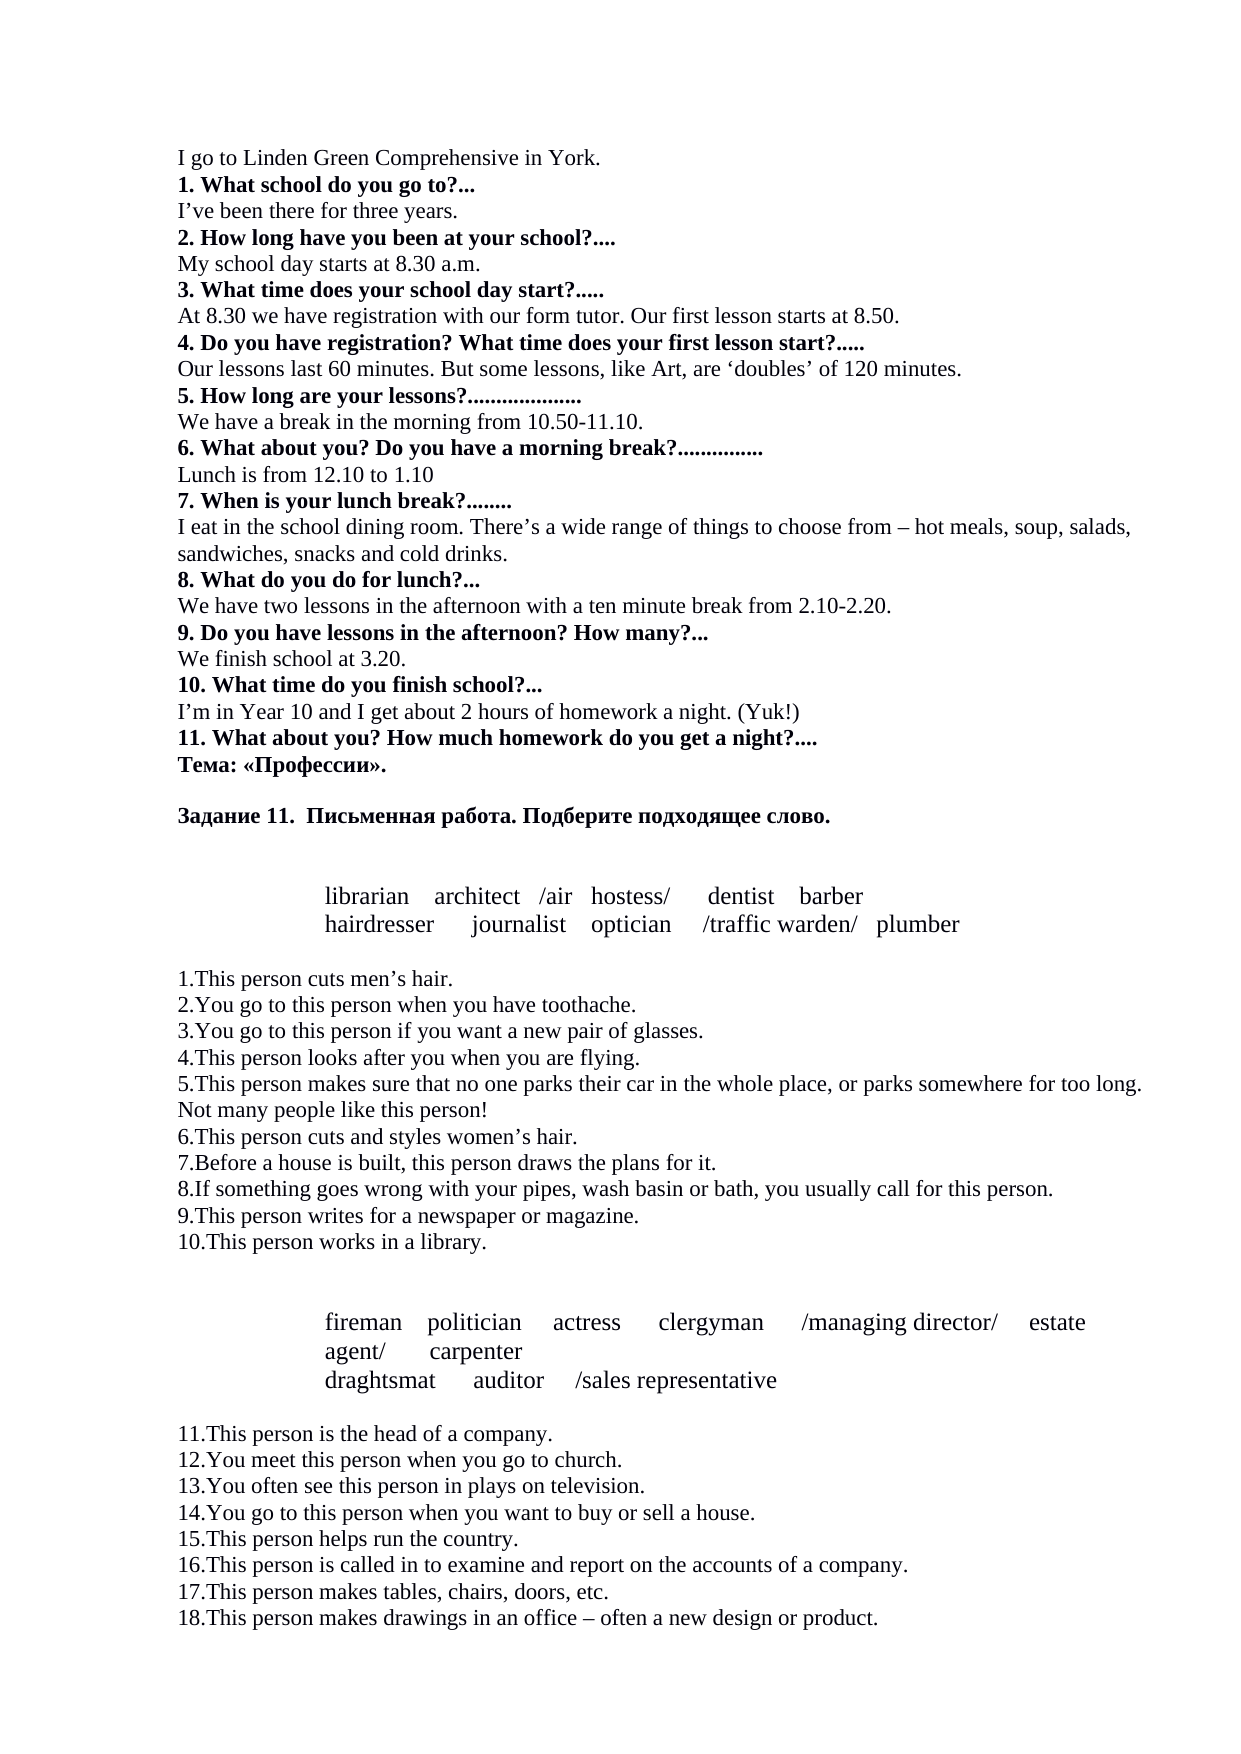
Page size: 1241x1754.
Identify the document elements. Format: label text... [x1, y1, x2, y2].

text 17.This person makes tables, chairs, doors, etc. [177, 1578, 1152, 1604]
text 7. When is your lunch break?........ [177, 487, 1152, 513]
text My school day starts at 8.30 a.m. [177, 250, 1152, 276]
text 3. What time does your school day start?..... [177, 276, 1152, 303]
text 10.This person works in a library. [177, 1228, 1152, 1254]
text 15.This person helps run the country. [177, 1525, 1152, 1552]
text 6. What about you? Do you have a morning break?............... [177, 434, 1152, 461]
text 2. How long have you been at your school?.... [177, 223, 1152, 250]
text We finish school at 3.20. [177, 645, 1152, 672]
text 1.This person cuts men’s hair. [177, 964, 1152, 991]
text We have two lessons in the afternoon with a ten minute break from 2.10-2.20. [177, 592, 1152, 619]
text 2.You go to this person when you have toothache. [177, 991, 1152, 1017]
text 4.This person looks after you when you are flying. [177, 1044, 1152, 1070]
text 8. What do you do for lunch?... [177, 566, 1152, 592]
text 14.You go to this person when you want to buy or sell a house. [177, 1499, 1152, 1525]
text 9.This person writes for a newspaper or magazine. [177, 1202, 1152, 1228]
text 9. Do you have lessons in the afternoon? How many?... [177, 619, 1152, 645]
text 10. What time do you finish school?... [177, 672, 1152, 698]
text 12.You meet this person when you go to church. [177, 1446, 1152, 1472]
text 1. What school do you go to?... [177, 171, 1152, 197]
text 5. How long are your lessons?.................... [177, 382, 1152, 408]
text 13.You often see this person in plays on television. [177, 1472, 1152, 1499]
text 16.This person is called in to examine and report on the accounts of a company. [177, 1552, 1152, 1578]
text Тема: «Профессии». [177, 751, 1152, 777]
text I go to Linden Green Comprehensive in York. [177, 144, 1152, 171]
text 3.You go to this person if you want a new pair of glasses. [177, 1017, 1152, 1044]
text 8.If something goes wrong with your pipes, wash basin or bath, you usually call for this person. [177, 1175, 1152, 1202]
text 4. Do you have registration? What time does your first lesson start?..... [177, 329, 1152, 355]
text We have a break in the morning from 10.50-11.10. [177, 408, 1152, 434]
table_header librarian architect /air hostess/ dentist barber hairdresser journalist optician /traffic warden/ plumber [166, 881, 1163, 938]
text I’ve been there for three years. [177, 197, 1152, 223]
text Our lessons last 60 minutes. But some lessons, like Art, are ‘doubles’ of 120 minutes. [177, 355, 1152, 382]
text 7.Before a house is built, this person draws the plans for it. [177, 1149, 1152, 1175]
text 11. What about you? How much homework do you get a night?.... [177, 724, 1152, 751]
text Lunch is from 12.10 to 1.10 [177, 461, 1152, 487]
text 11.This person is the head of a company. [177, 1420, 1152, 1446]
text 18.This person makes drawings in an office – often a new design or product. [177, 1604, 1152, 1631]
text I’m in Year 10 and I get about 2 hours of homework a night. (Yuk!) [177, 698, 1152, 724]
text I eat in the school dining room. There’s a wide range of things to choose from – hot meals, soup, salads, sandwiches, snacks and cold drinks. [177, 513, 1152, 566]
text Задание 11. Письменная работа. Подберите подходящее слово. [177, 802, 1152, 828]
table_header fireman politician actress clergyman /managing director/ estate agent/ carpenter draghtsmat auditor /sales representative [166, 1307, 1163, 1393]
text 6.This person cuts and styles women’s hair. [177, 1123, 1152, 1149]
text At 8.30 we have registration with our form tutor. Our first lesson starts at 8.50. [177, 303, 1152, 329]
text 5.This person makes sure that no one parks their car in the whole place, or parks somewhere for too long. Not many people like this person! [177, 1070, 1152, 1123]
